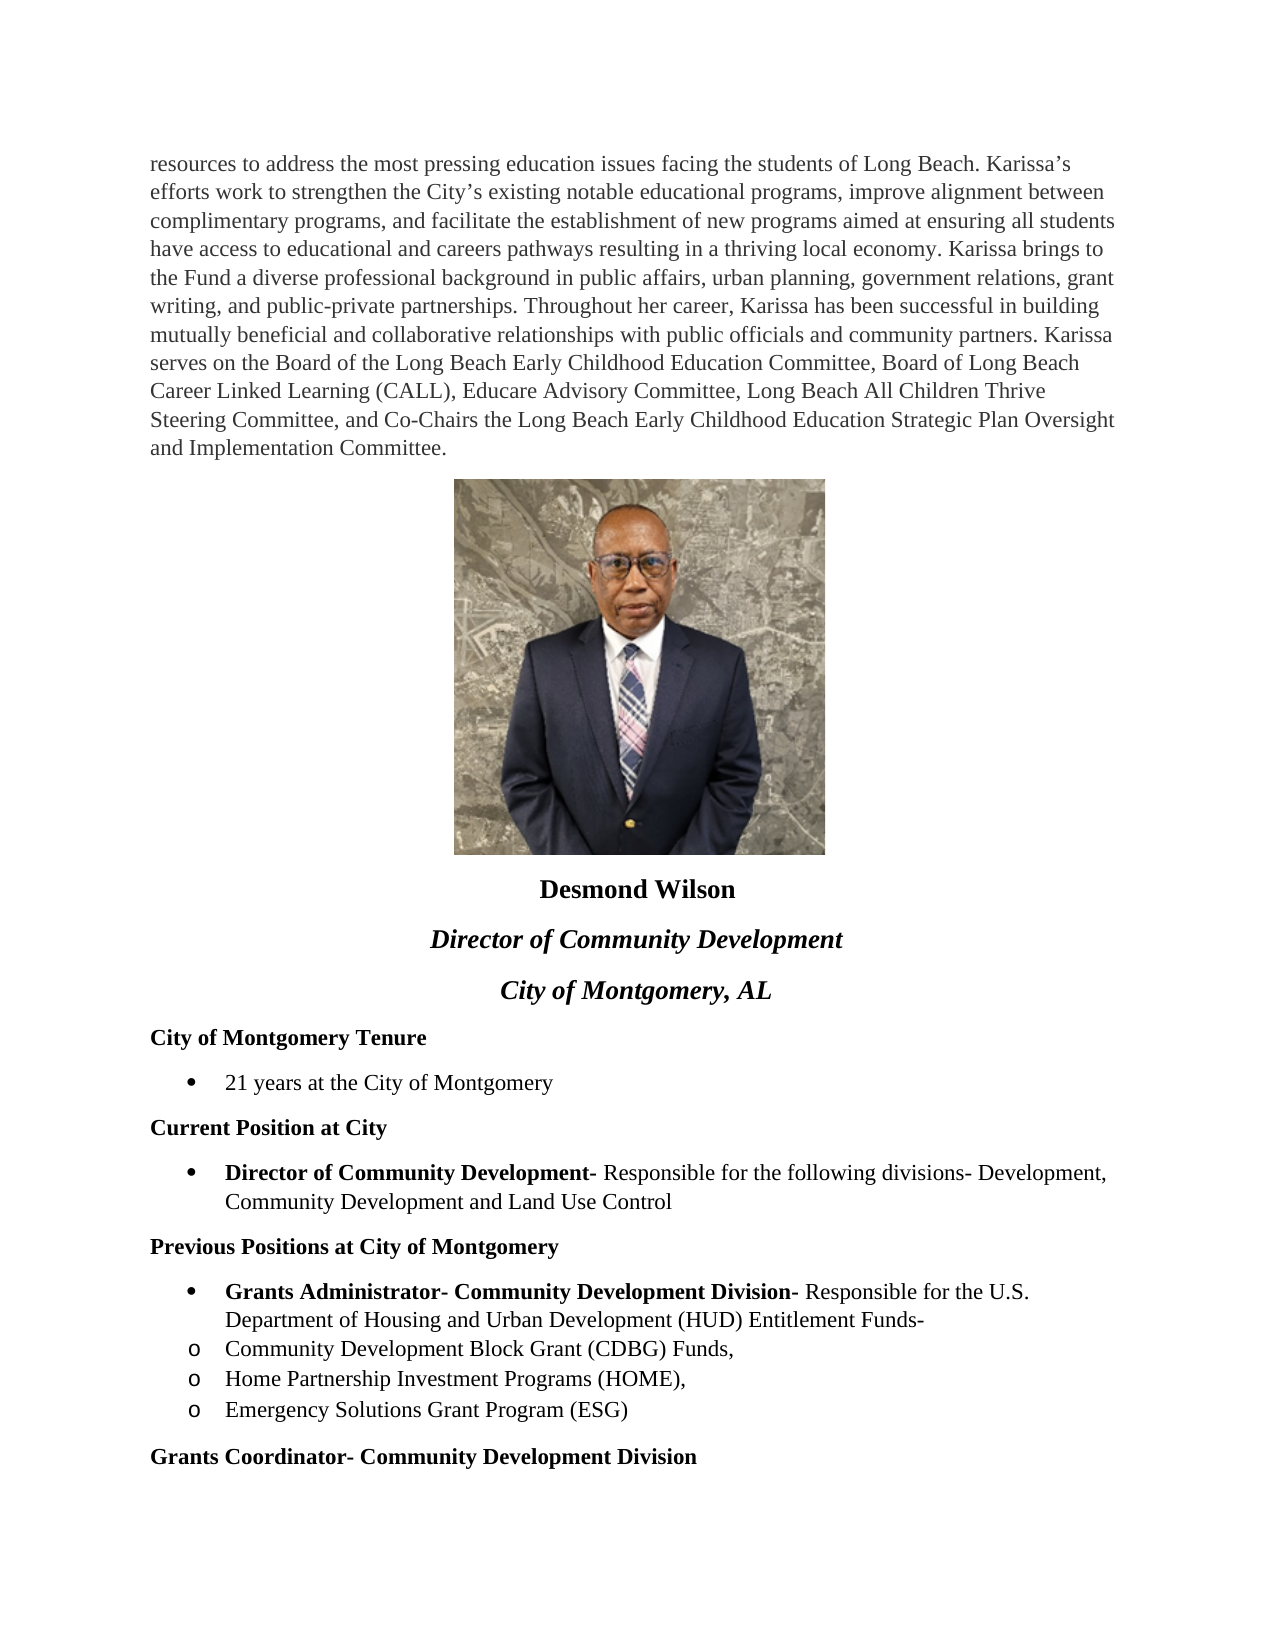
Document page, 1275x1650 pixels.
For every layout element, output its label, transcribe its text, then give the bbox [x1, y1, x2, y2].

list Community Development Block Grant (CDBG) Funds, [187, 1335, 1125, 1363]
text City of Montgomery, AL [150, 974, 1125, 1005]
list Director of Community Development- Responsible for the following divisions- Development, Community Development and Land Use Control [187, 1159, 1125, 1214]
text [150, 150, 1125, 461]
list 21 years at the City of Montgomery [187, 1069, 1125, 1095]
text Director of Community Development [150, 923, 1125, 955]
list Grants Administrator- Community Development Division- Responsible for the U.S. Department of Housing and Urban Development (HUD) Entitlement Funds- [187, 1278, 1125, 1333]
list Home Partnership Investment Programs (HOME), [187, 1365, 1125, 1393]
text Grants Coordinator- Community Development Division [150, 1443, 1125, 1469]
text Previous Positions at City of Montgomery [150, 1233, 1125, 1259]
text City of Montgomery Tenure [150, 1024, 1125, 1050]
list Emergency Solutions Grant Program (ESG) [187, 1396, 1125, 1424]
text Desmond Wilson [150, 873, 1125, 904]
picture [454, 479, 826, 855]
text Current Position at City [150, 1114, 1125, 1141]
